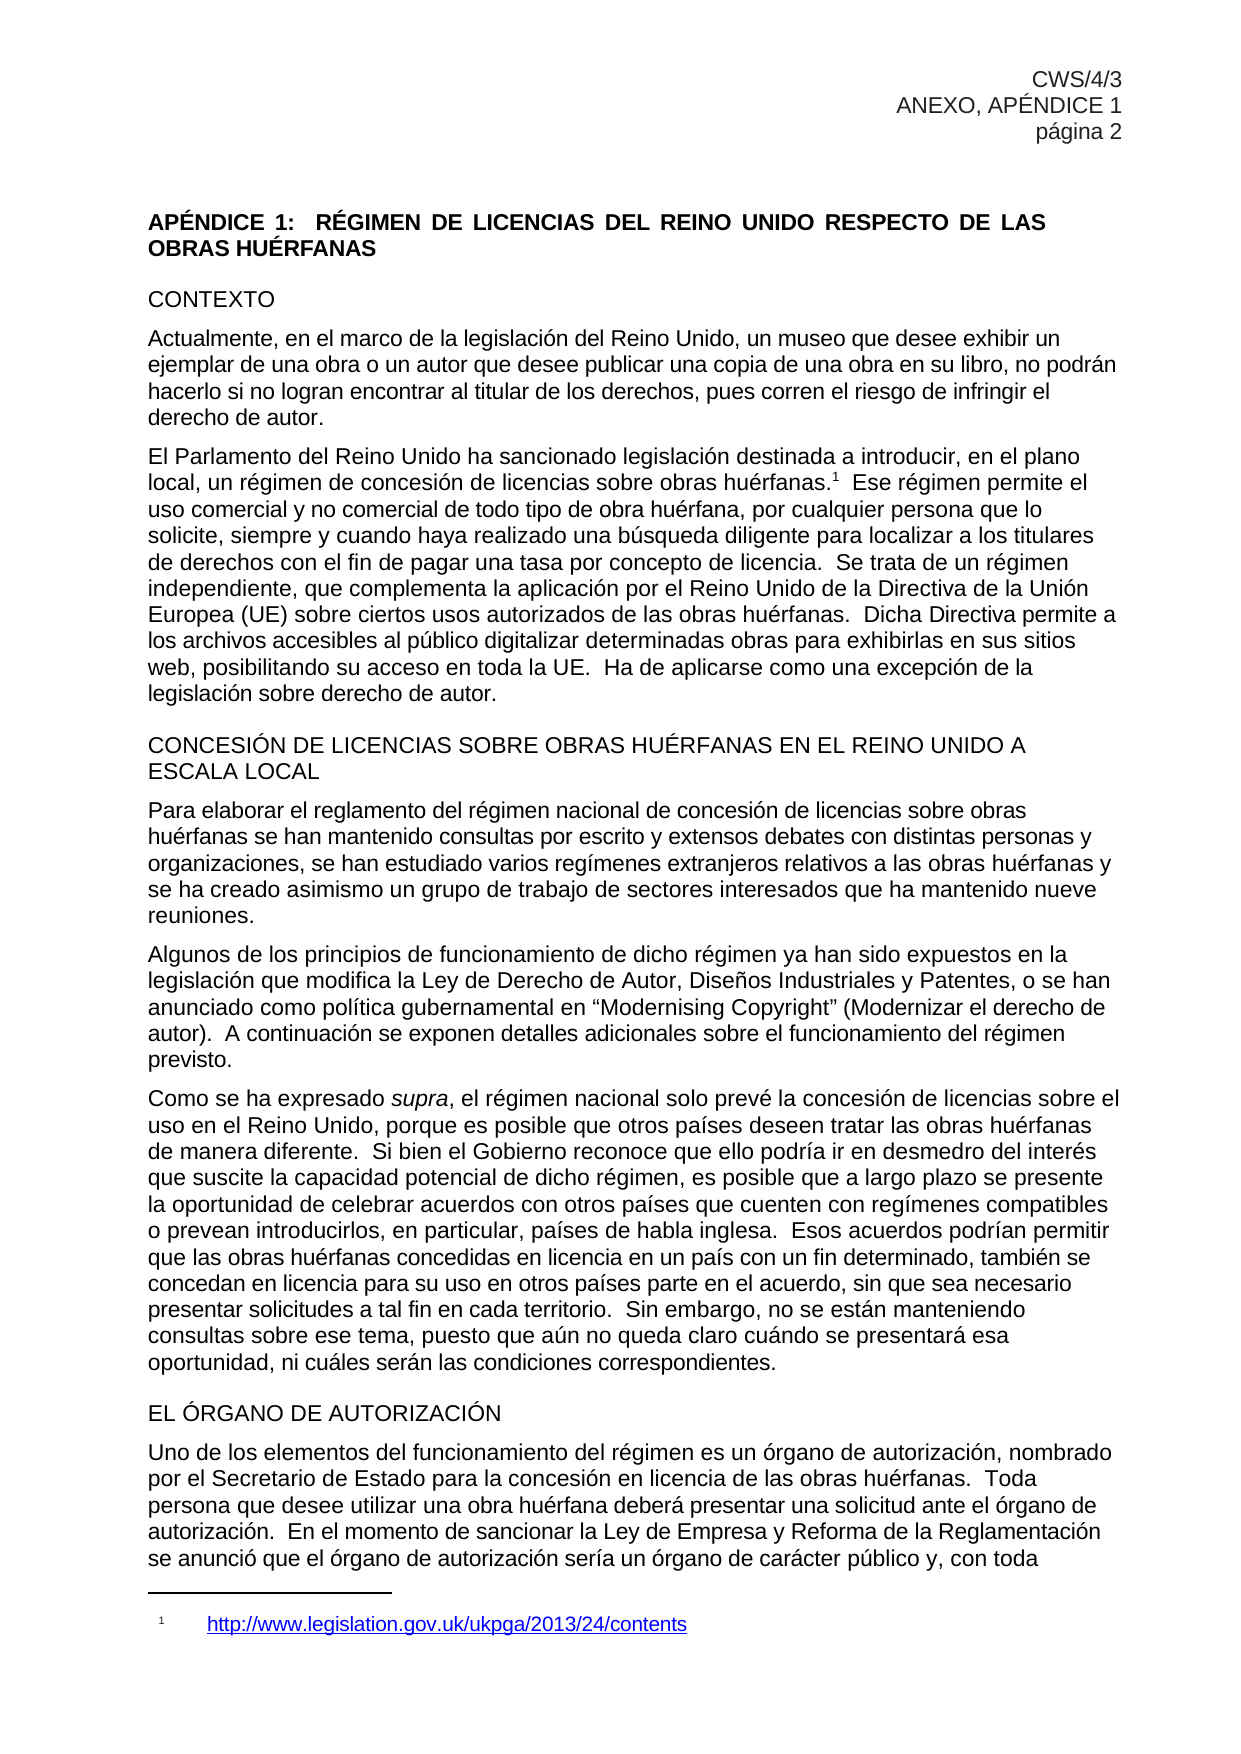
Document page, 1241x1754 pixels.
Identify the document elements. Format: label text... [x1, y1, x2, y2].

subtitle EL ÓRGANO DE AUTORIZACIÓN [148, 1400, 1122, 1427]
subtitle CONTEXTO [148, 286, 1122, 313]
subtitle APÉNDICE 1: RÉGIMEN DE LICENCIAS DEL REINO UNIDO RESPECTO DE LAS OBRAS HUÉRFANAS [148, 208, 1047, 261]
text Para elaborar el reglamento del régimen nacional de concesión de licencias sobre obras huérfanas se han mantenido consultas por escrito y extensos debates con distintas personas y organizaciones, se han estudiado varios regímenes extranjeros relativos a las obras huérfanas y se ha creado asimismo un grupo de trabajo de sectores interesados que ha mantenido nueve reuniones. [148, 797, 1122, 928]
text Actualmente, en el marco de la legislación del Reino Unido, un museo que desee exhibir un ejemplar de una obra o un autor que desee publicar una copia de una obra en su libro, no podrán hacerlo si no logran encontrar al titular de los derechos, pues corren el riesgo de infringir el derecho de autor. [148, 325, 1122, 431]
text Como se ha expresado supra, el régimen nacional solo prevé la concesión de licencias sobre el uso en el Reino Unido, porque es posible que otros países deseen tratar las obras huérfanas de manera diferente. Si bien el Gobierno reconoce que ello podría ir en desmedro del interés que suscite la capacidad potencial de dicho régimen, es posible que a largo plazo se presente la oportunidad de celebrar acuerdos con otros países que cuenten con regímenes compatibles o prevean introducirlos, en particular, países de habla inglesa. Esos acuerdos podrían permitir que las obras huérfanas concedidas en licencia en un país con un fin determinado, también se concedan en licencia para su uso en otros países parte en el acuerdo, sin que sea necesario presentar solicitudes a tal fin en cada territorio. Sin embargo, no se están manteniendo consultas sobre ese tema, puesto que aún no queda claro cuándo se presentará esa oportunidad, ni cuáles serán las condiciones correspondientes. [148, 1085, 1122, 1375]
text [148, 1439, 1122, 1571]
subtitle CONCESIÓN DE LICENCIAS SOBRE OBRAS HUÉRFANAS EN EL REINO UNIDO A ESCALA LOCAL [148, 732, 1122, 784]
text Algunos de los principios de funcionamiento de dicho régimen ya han sido expuestos en la legislación que modifica la Ley de Derecho de Autor, Diseños Industriales y Patentes, o se han anunciado como política gubernamental en “Modernising Copyright” (Modernizar el derecho de autor). A continuación se exponen detalles adicionales sobre el funcionamiento del régimen previsto. [148, 941, 1122, 1073]
text El Parlamento del Reino Unido ha sancionado legislación destinada a introducir, en el plano local, un régimen de concesión de licencias sobre obras huérfanas. Ese régimen permite el uso comercial y no comercial de todo tipo de obra huérfana, por cualquier persona que lo solicite, siempre y cuando haya realizado una búsqueda diligente para localizar a los titulares de derechos con el fin de pagar una tasa por concepto de licencia. Se trata de un régimen independiente, que complementa la aplicación por el Reino Unido de la Directiva de la Unión Europea (UE) sobre ciertos usos autorizados de las obras huérfanas. Dicha Directiva permite a los archivos accesibles al público digitalizar determinadas obras para exhibirlas en sus sitios web, posibilitando su acceso en toda la UE. Ha de aplicarse como una excepción de la legislación sobre derecho de autor. [148, 443, 1122, 707]
